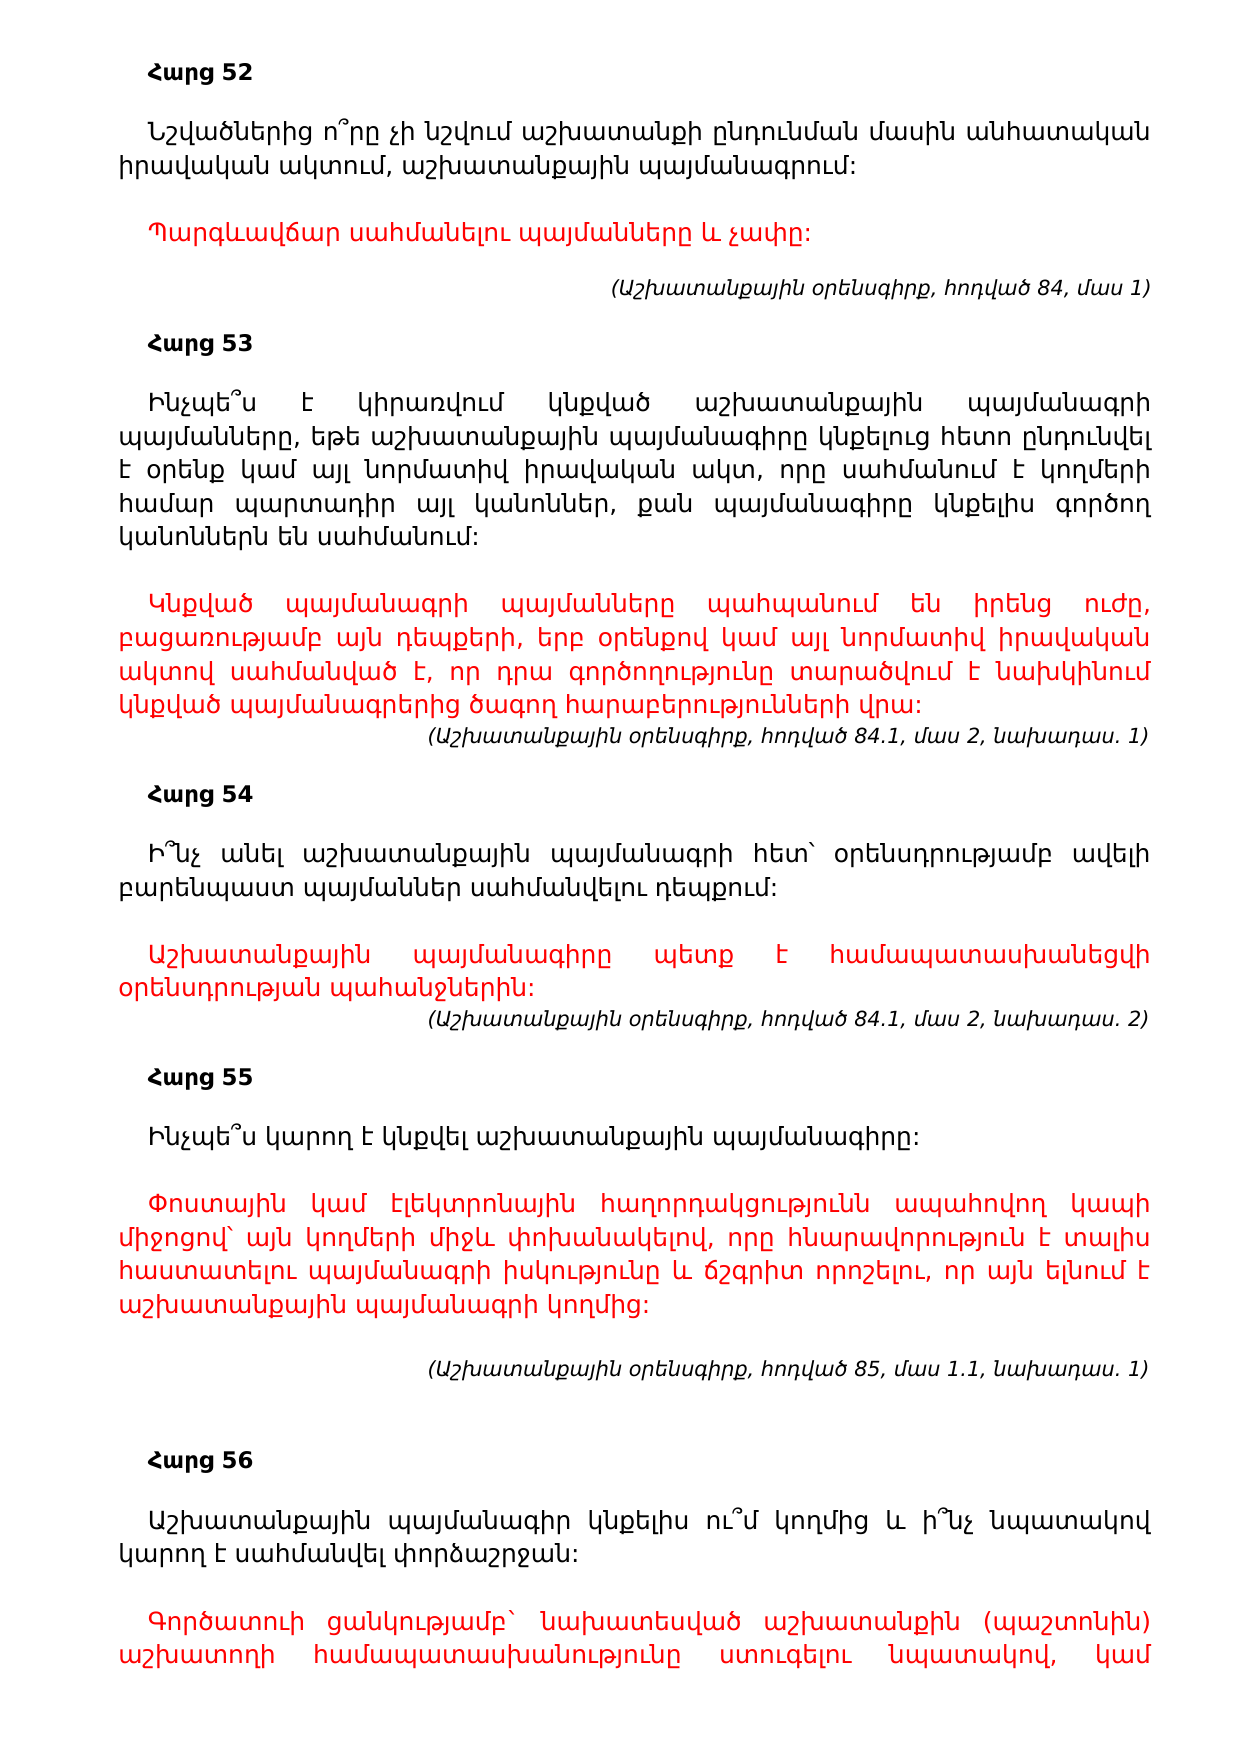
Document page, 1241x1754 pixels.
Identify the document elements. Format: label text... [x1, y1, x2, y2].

text Ինչպե՞ս կարող է կնքվել աշխատանքային պայմանագիրը: [118, 1122, 1152, 1151]
text Պարգևավճար սահմանելու պայմանները և չափը: [118, 218, 1152, 247]
text Նշվածներից ո՞րը չի նշվում աշխատանքի ընդունման մասին անհատական իրավական ակտում, աշխատանքային պայմանագրում: [118, 117, 1152, 180]
text Հարց 55 [118, 1064, 1152, 1091]
text Աշխատանքային պայմանագիրը պետք է համապատասխանեցվի օրենսդրության պահանջներին: [118, 940, 1152, 1002]
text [118, 1607, 1152, 1669]
text Աշխատանքային պայմանագիր կնքելիս ու՞մ կողմից և ի՞նչ նպատակով կարող է սահմանվել փորձաշրջան: [118, 1506, 1152, 1569]
text Կնքված պայմանագրի պայմանները պահպանում են իրենց ուժը, բացառությամբ այն դեպքերի, երբ օրենքով կամ այլ նորմատիվ իրավական ակտով սահմանված է, որ դրա գործողությունը տարածվում է նախկինում կնքված պայմանագրերից ծագող հարաբերությունների վրա: [118, 589, 1152, 719]
text (Աշխատանքային օրենսգիրք, հոդված 84, մաս 1) [118, 276, 1152, 301]
text Հարց 53 [118, 330, 1152, 357]
text Փոստային կամ էլեկտրոնային հաղորդակցությունն ապահովող կապի միջոցով՝ այն կողմերի միջև փոխանակելով, որը հնարավորություն է տալիս հաստատելու պայմանագրի իսկությունը և ճշգրիտ որոշելու, որ այն ելնում է աշխատանքային պայմանագրի կողմից: [118, 1189, 1152, 1319]
text Հարց 56 [118, 1448, 1152, 1474]
text Ինչպե՞ս է կիրառվում կնքված աշխատանքային պայմանագրի պայմանները, եթե աշխատանքային պայմանագիրը կնքելուց հետո ընդունվել է օրենք կամ այլ նորմատիվ իրավական ակտ, որը սահմանում է կողմերի համար պարտադիր այլ կանոններ, քան պայմանագիրը կնքելիս գործող կանոններն են սահմանում: [118, 388, 1152, 552]
text Հարց 54 [118, 781, 1152, 807]
text Ի՞նչ անել աշխատանքային պայմանագրի հետ՝ օրենսդրությամբ ավելի բարենպաստ պայմաններ սահմանվելու դեպքում: [118, 839, 1152, 902]
text (Աշխատանքային օրենսգիրք, հոդված 85, մաս 1.1, նախադաս. 1) [118, 1357, 1152, 1381]
text (Աշխատանքային օրենսգիրք, հոդված 84.1, մաս 2, նախադաս. 2) [118, 1007, 1152, 1031]
text (Աշխատանքային օրենսգիրք, հոդված 84.1, մաս 2, նախադաս. 1) [118, 724, 1152, 748]
text Հարց 52 [118, 59, 1152, 86]
